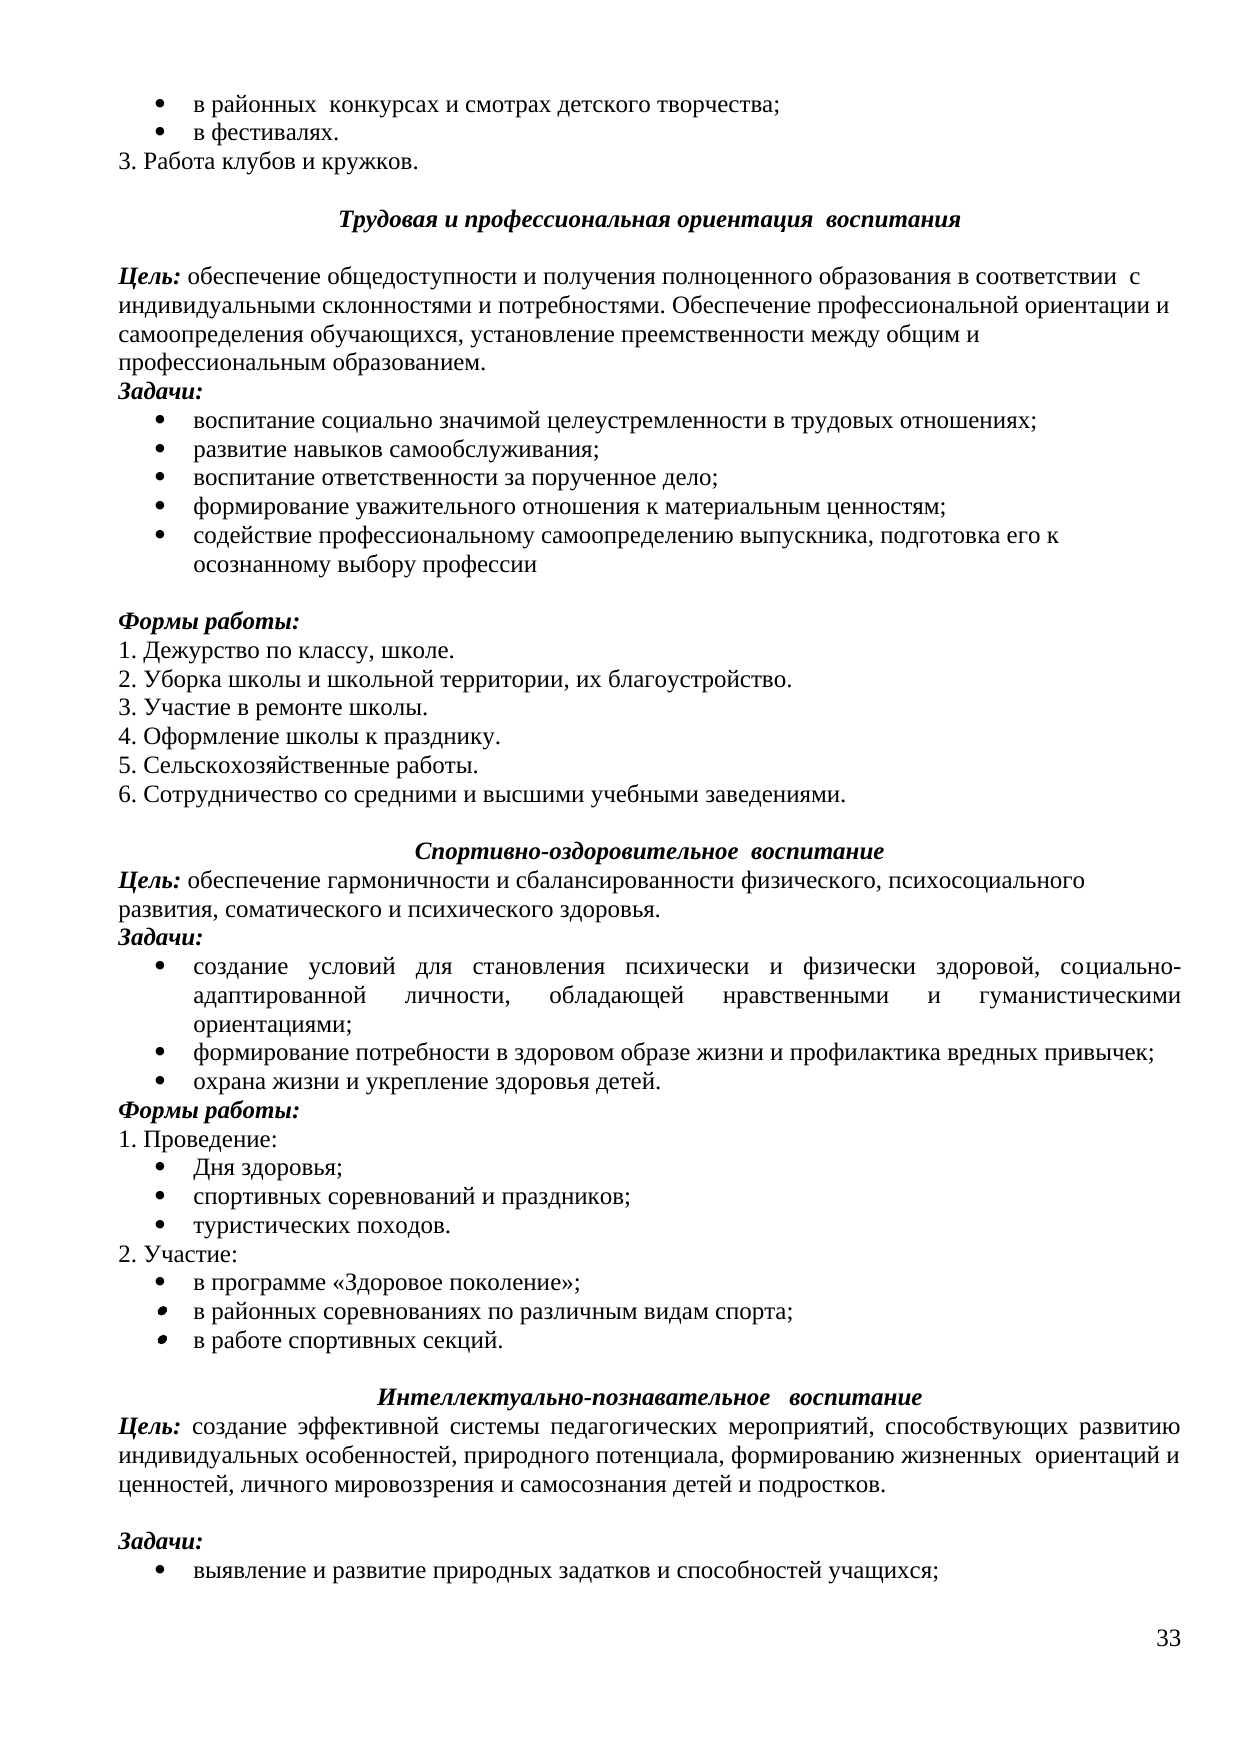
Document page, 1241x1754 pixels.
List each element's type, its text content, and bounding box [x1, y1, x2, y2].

text Цель: обеспечение общедоступности и получения полноценного образования в соответствии с индивидуальными склонностями и потребностями. Обеспечение профессиональной ориентации и самоопределения обучающихся, установление преемственности между общим и профессиональным образованием. [118, 261, 1181, 376]
text 1. Проведение: [118, 1124, 1181, 1152]
text Формы работы: [118, 606, 1181, 635]
text Формы работы: [118, 1095, 1181, 1124]
list Дня здоровья; [156, 1152, 1181, 1181]
text Спортивно-оздоровительное воспитание [118, 836, 1181, 865]
text Задачи: [118, 922, 1181, 951]
list в работе спортивных секций. [156, 1325, 1181, 1354]
list воспитание ответственности за порученное дело; [156, 462, 1181, 491]
list выявление и развитие природных задатков и способностей учащихся; [156, 1555, 1181, 1584]
list спортивных соревнований и праздников; [156, 1181, 1181, 1210]
list туристических походов. [156, 1210, 1181, 1239]
text 1. Дежурство по классу, школе. [118, 635, 1181, 664]
list воспитание социально значимой целеустремленности в трудовых отношениях; [156, 405, 1181, 434]
text 5. Сельскохозяйственные работы. [118, 750, 1181, 779]
list в районных конкурсах и смотрах детского творчества; [156, 89, 1181, 117]
list создание условий для становления психически и физически здоровой, социально-адаптированной личности, обладающей нравственными и гуманистическими ориентациями; [156, 951, 1181, 1037]
list в программе «Здоровое поколение»; [156, 1267, 1181, 1296]
text 6. Сотрудничество со средними и высшими учебными заведениями. [118, 779, 1181, 807]
list формирование потребности в здоровом образе жизни и профилактика вредных привычек; [156, 1037, 1181, 1066]
list содействие профессиональному самоопределению выпускника, подготовка его к осознанному выбору профессии [156, 520, 1181, 577]
list формирование уважительного отношения к материальным ценностям; [156, 491, 1181, 520]
text Задачи: [118, 376, 1181, 405]
list в фестивалях. [156, 117, 1181, 146]
text 2. Уборка школы и школьной территории, их благоустройство. [118, 664, 1181, 692]
list в районных соревнованиях по различным видам спорта; [156, 1296, 1181, 1325]
list охрана жизни и укрепление здоровья детей. [156, 1066, 1181, 1095]
text 4. Оформление школы к празднику. [118, 721, 1181, 750]
text 3. Участие в ремонте школы. [118, 692, 1181, 721]
text Цель: обеспечение гармоничности и сбалансированности физического, психосоциального развития, соматического и психического здоровья. [118, 865, 1181, 922]
text Задачи: [118, 1526, 1181, 1555]
text Цель: создание эффективной системы педагогических мероприятий, способствующих развитию индивидуальных особенностей, природного потенциала, формированию жизненных ориентаций и ценностей, личного мировоззрения и самосознания детей и подростков. [118, 1411, 1181, 1497]
text Интеллектуально-познавательное воспитание [118, 1382, 1181, 1411]
text 3. Работа клубов и кружков. [118, 146, 1181, 175]
list развитие навыков самообслуживания; [156, 434, 1181, 462]
text 2. Участие: [118, 1239, 1181, 1267]
text Трудовая и профессиональная ориентация воспитания [118, 204, 1181, 232]
